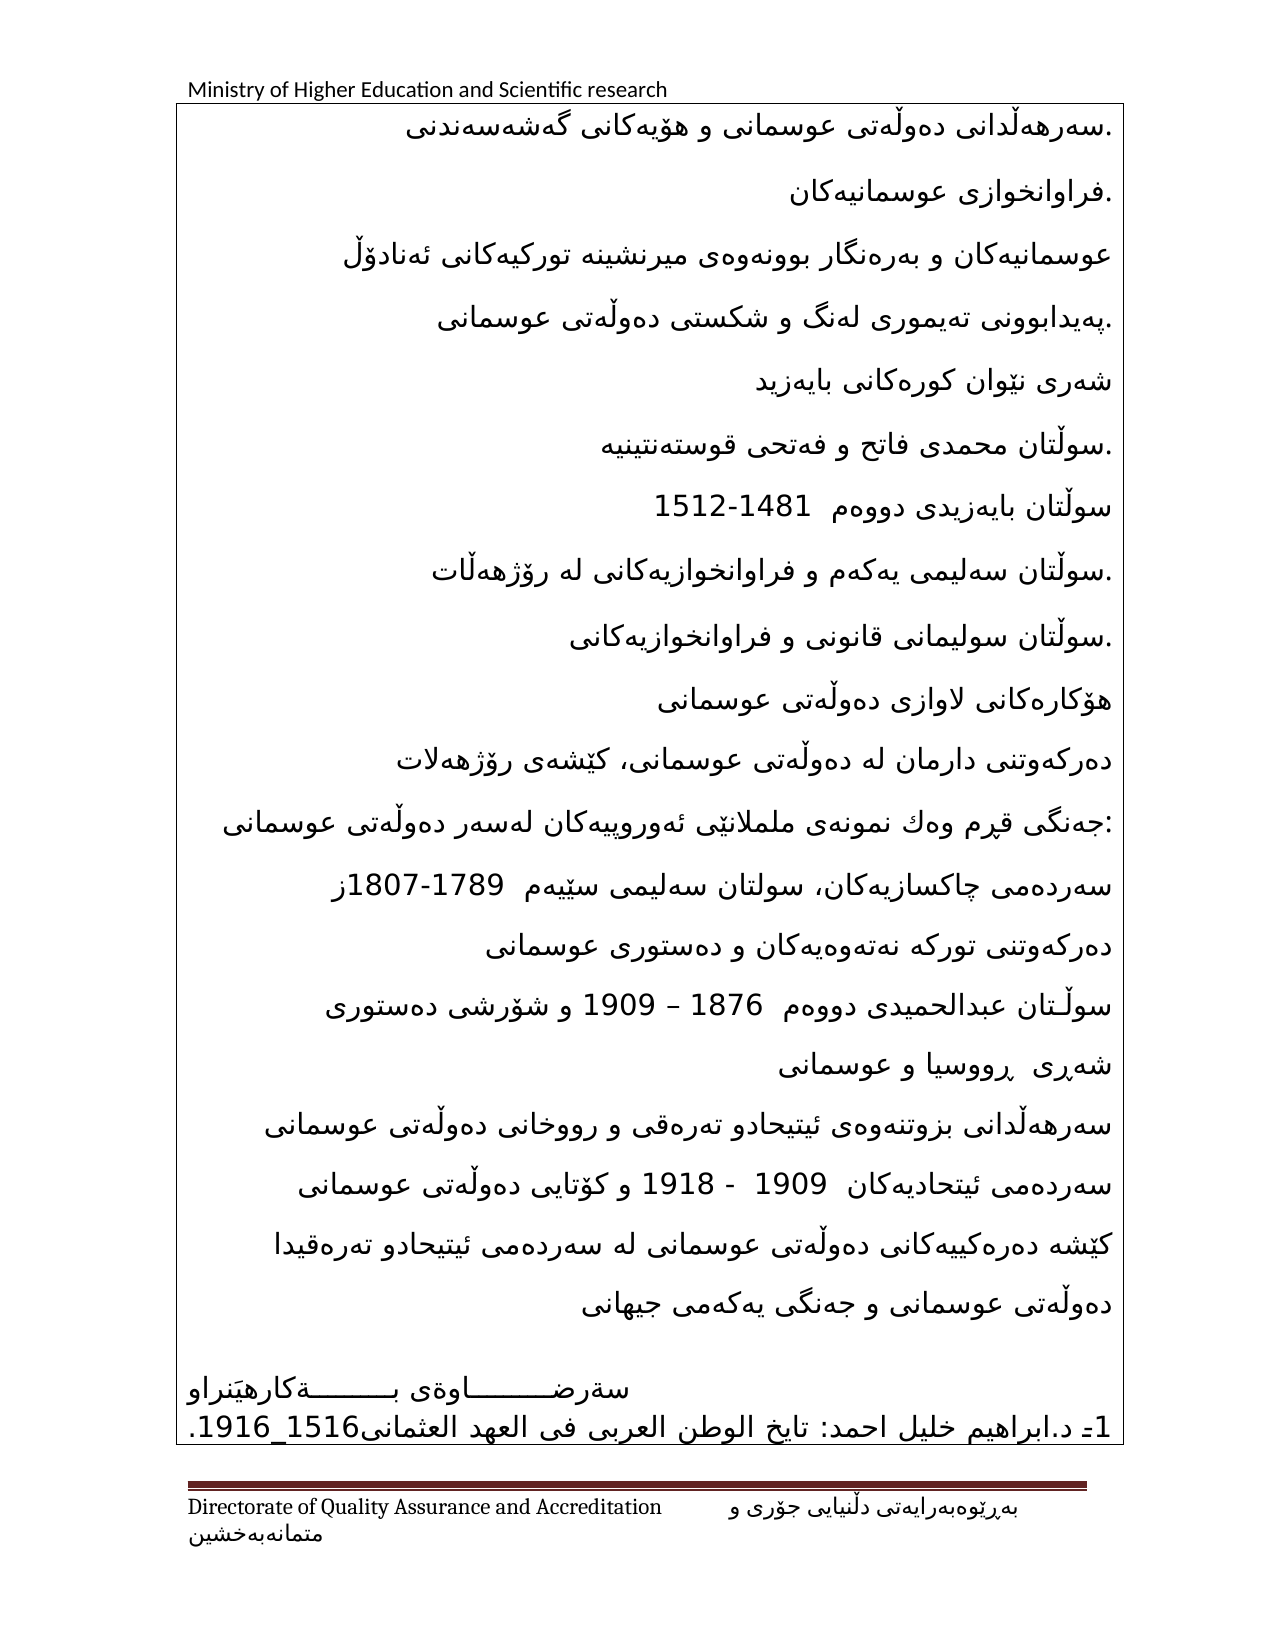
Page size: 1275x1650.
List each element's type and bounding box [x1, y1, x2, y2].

table_cell [177, 104, 1123, 1444]
